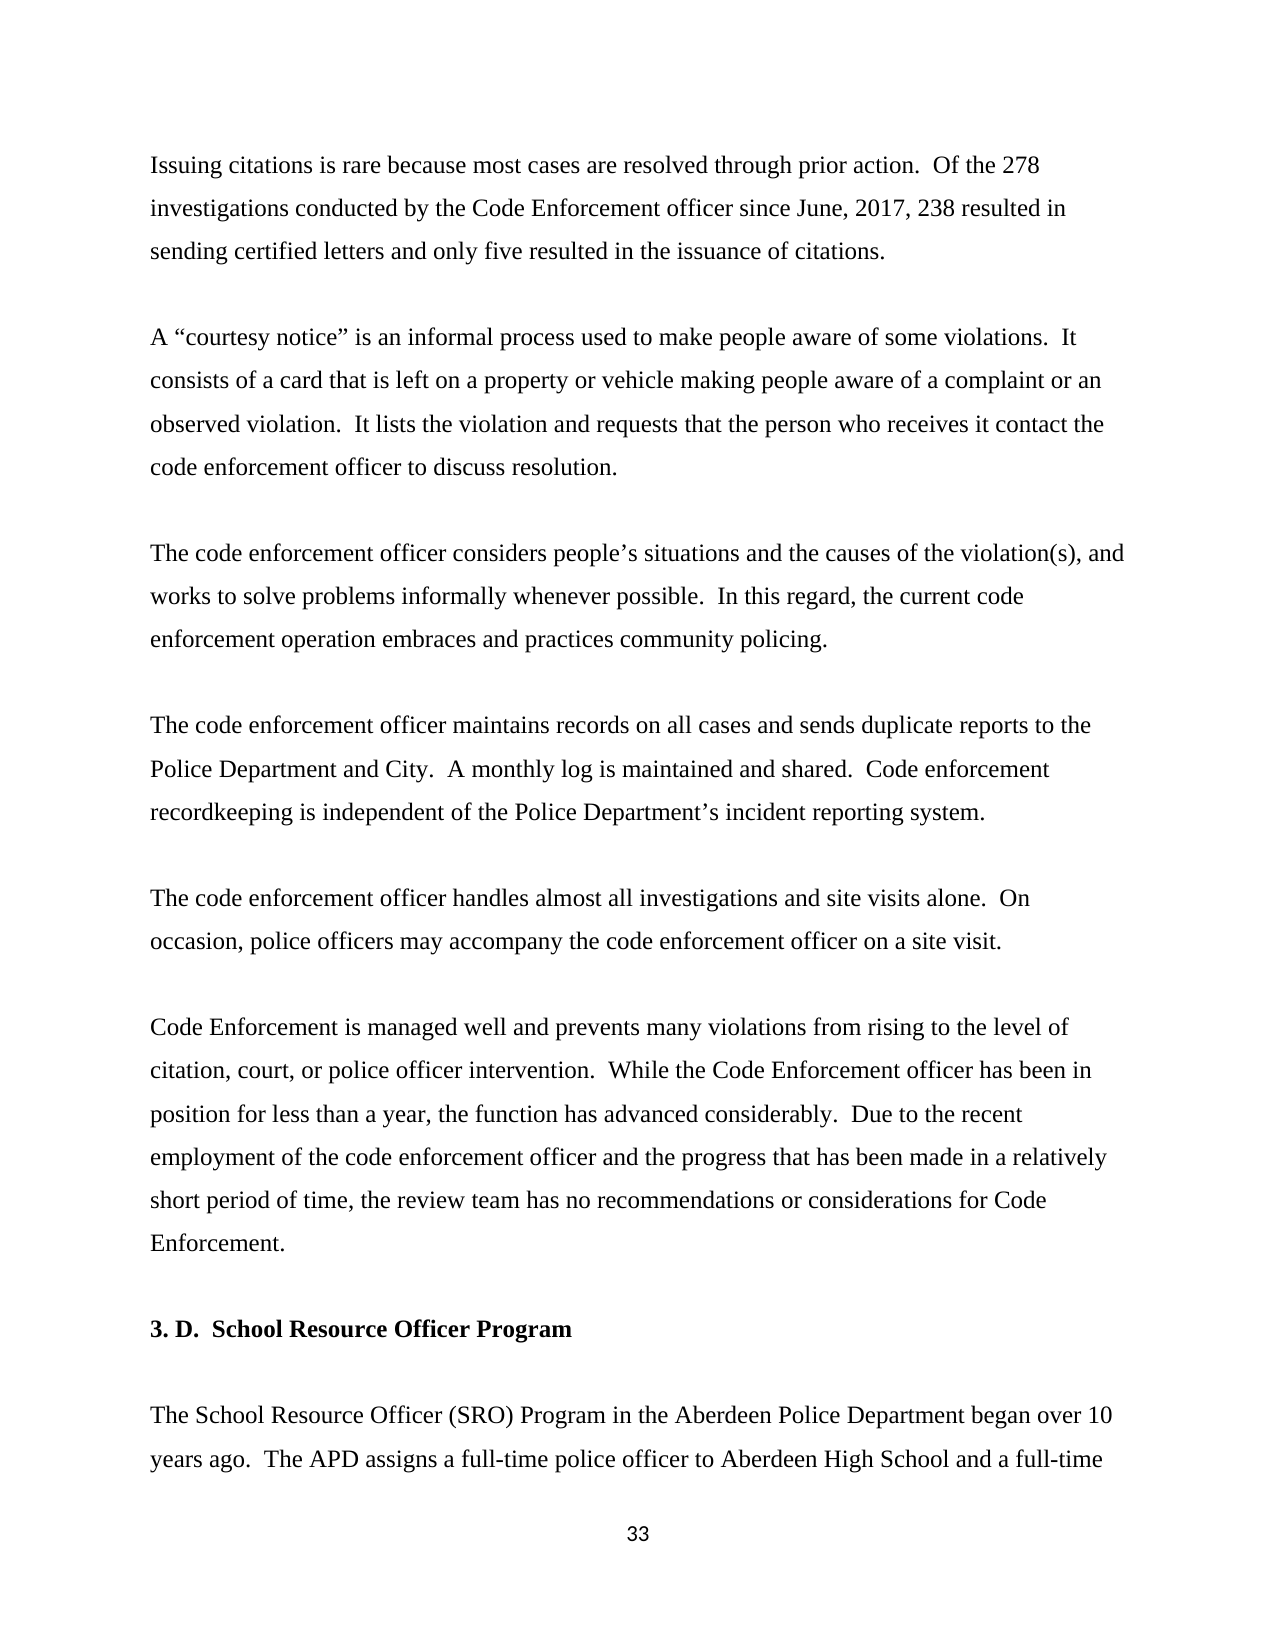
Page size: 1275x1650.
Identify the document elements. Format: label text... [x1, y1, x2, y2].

text The code enforcement officer considers people’s situations and the causes of the violation(s), and works to solve problems informally whenever possible. In this regard, the current code enforcement operation embraces and practices community policing. [150, 538, 1125, 653]
text The code enforcement officer maintains records on all cases and sends duplicate reports to the Police Department and City. A monthly log is maintained and shared. Code enforcement recordkeeping is independent of the Police Department’s incident reporting system. [150, 711, 1125, 826]
text Issuing citations is rare because most cases are resolved through prior action. Of the 278 investigations conducted by the Code Enforcement officer since June, 2017, 238 resulted in sending certified letters and only five resulted in the issuance of citations. [150, 150, 1125, 265]
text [150, 1401, 1125, 1472]
text 3. D. School Resource Officer Program [150, 1314, 1125, 1343]
text A “courtesy notice” is an informal process used to make people aware of some violations. It consists of a card that is left on a property or vehicle making people aware of a complaint or an observed violation. It lists the violation and requests that the person who receives it contact the code enforcement officer to discuss resolution. [150, 322, 1125, 481]
text The code enforcement officer handles almost all investigations and site visits alone. On occasion, police officers may accompany the code enforcement officer on a site visit. [150, 883, 1125, 955]
text Code Enforcement is managed well and prevents many violations from rising to the level of citation, court, or police officer intervention. While the Code Enforcement officer has been in position for less than a year, the function has advanced considerably. Due to the recent employment of the code enforcement officer and the progress that has been made in a relatively short period of time, the review team has no recommendations or considerations for Code Enforcement. [150, 1012, 1125, 1257]
